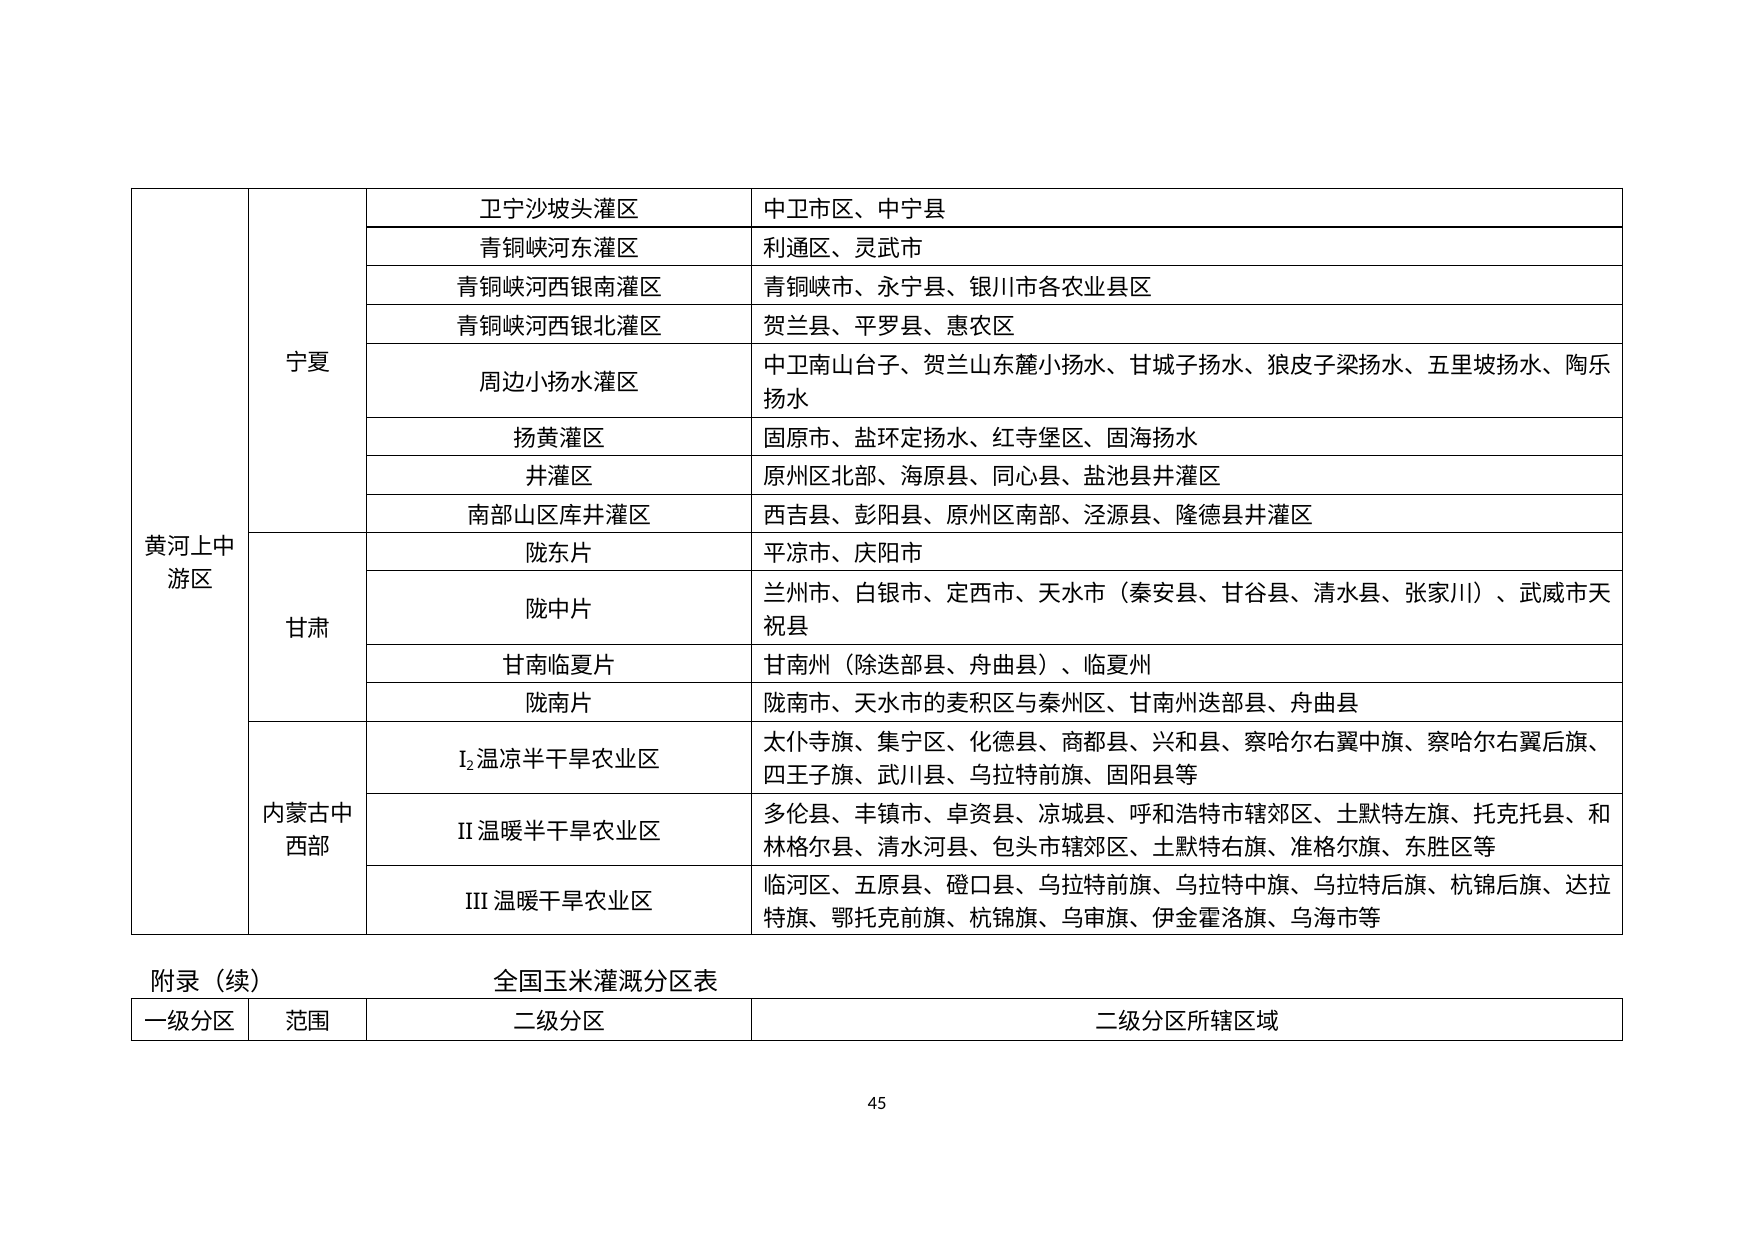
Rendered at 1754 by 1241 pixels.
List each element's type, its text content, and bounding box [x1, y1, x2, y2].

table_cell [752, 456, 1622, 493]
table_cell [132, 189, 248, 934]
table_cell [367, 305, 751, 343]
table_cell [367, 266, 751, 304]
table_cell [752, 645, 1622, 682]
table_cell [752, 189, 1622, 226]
text 附录（续） 全国玉米灌溉分区表 [150, 962, 1604, 998]
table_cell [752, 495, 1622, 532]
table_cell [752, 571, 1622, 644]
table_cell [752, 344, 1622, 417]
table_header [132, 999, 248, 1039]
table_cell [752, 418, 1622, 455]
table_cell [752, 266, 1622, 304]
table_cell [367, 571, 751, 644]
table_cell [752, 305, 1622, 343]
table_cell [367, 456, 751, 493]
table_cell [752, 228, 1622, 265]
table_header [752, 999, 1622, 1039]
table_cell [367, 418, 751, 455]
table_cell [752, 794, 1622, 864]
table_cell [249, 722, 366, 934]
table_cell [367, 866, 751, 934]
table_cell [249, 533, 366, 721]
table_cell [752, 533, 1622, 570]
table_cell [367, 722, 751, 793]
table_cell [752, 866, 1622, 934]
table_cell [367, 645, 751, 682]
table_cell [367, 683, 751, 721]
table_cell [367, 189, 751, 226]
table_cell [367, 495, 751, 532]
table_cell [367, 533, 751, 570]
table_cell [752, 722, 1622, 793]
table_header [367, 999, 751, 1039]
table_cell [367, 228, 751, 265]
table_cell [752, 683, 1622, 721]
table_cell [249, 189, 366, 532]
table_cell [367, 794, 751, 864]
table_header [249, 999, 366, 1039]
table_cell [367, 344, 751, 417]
